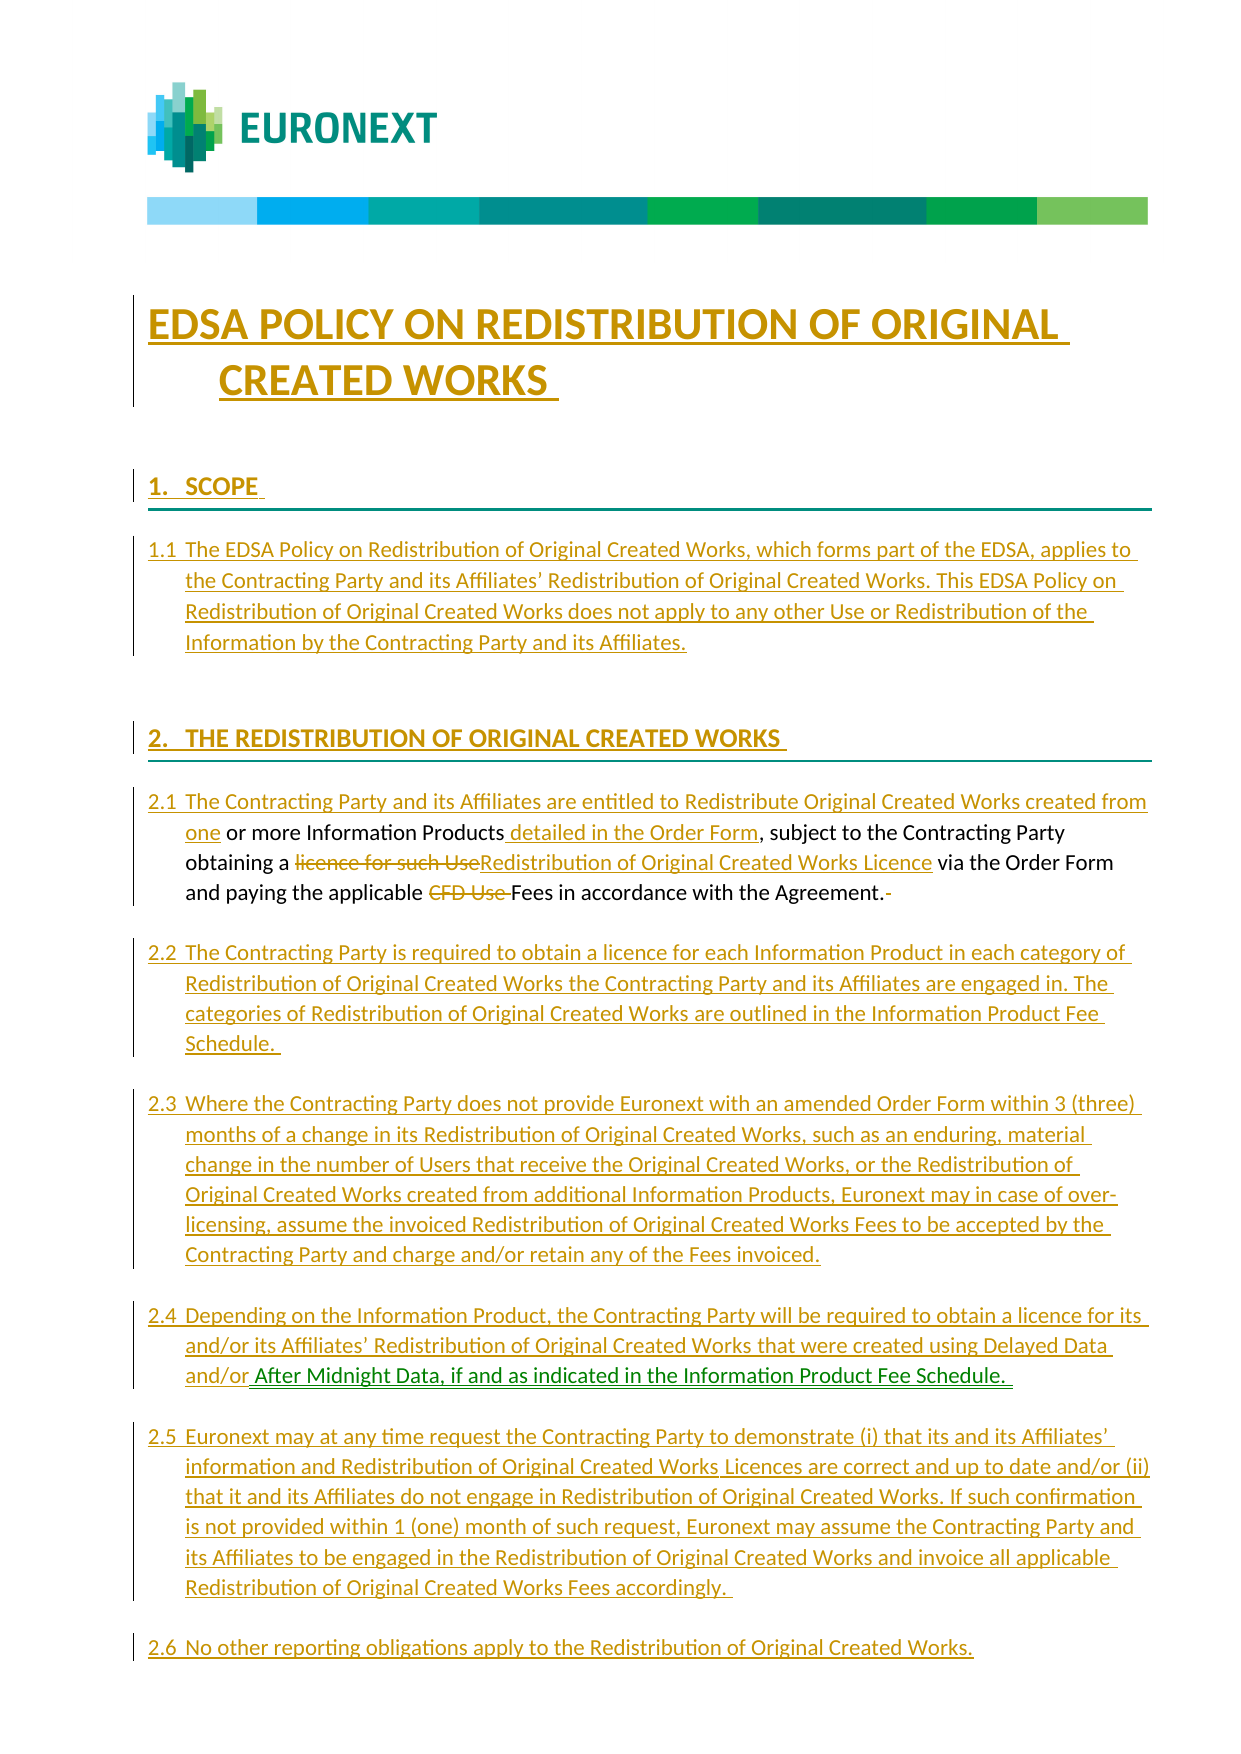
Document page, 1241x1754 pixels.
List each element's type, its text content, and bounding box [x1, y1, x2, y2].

picture [0, 0, 1229, 263]
list or more Information Products, subject to the Contracting Party obtaining a via the Order Form and paying the applicable Fees in accordance with the Agreement. [148, 787, 1152, 936]
